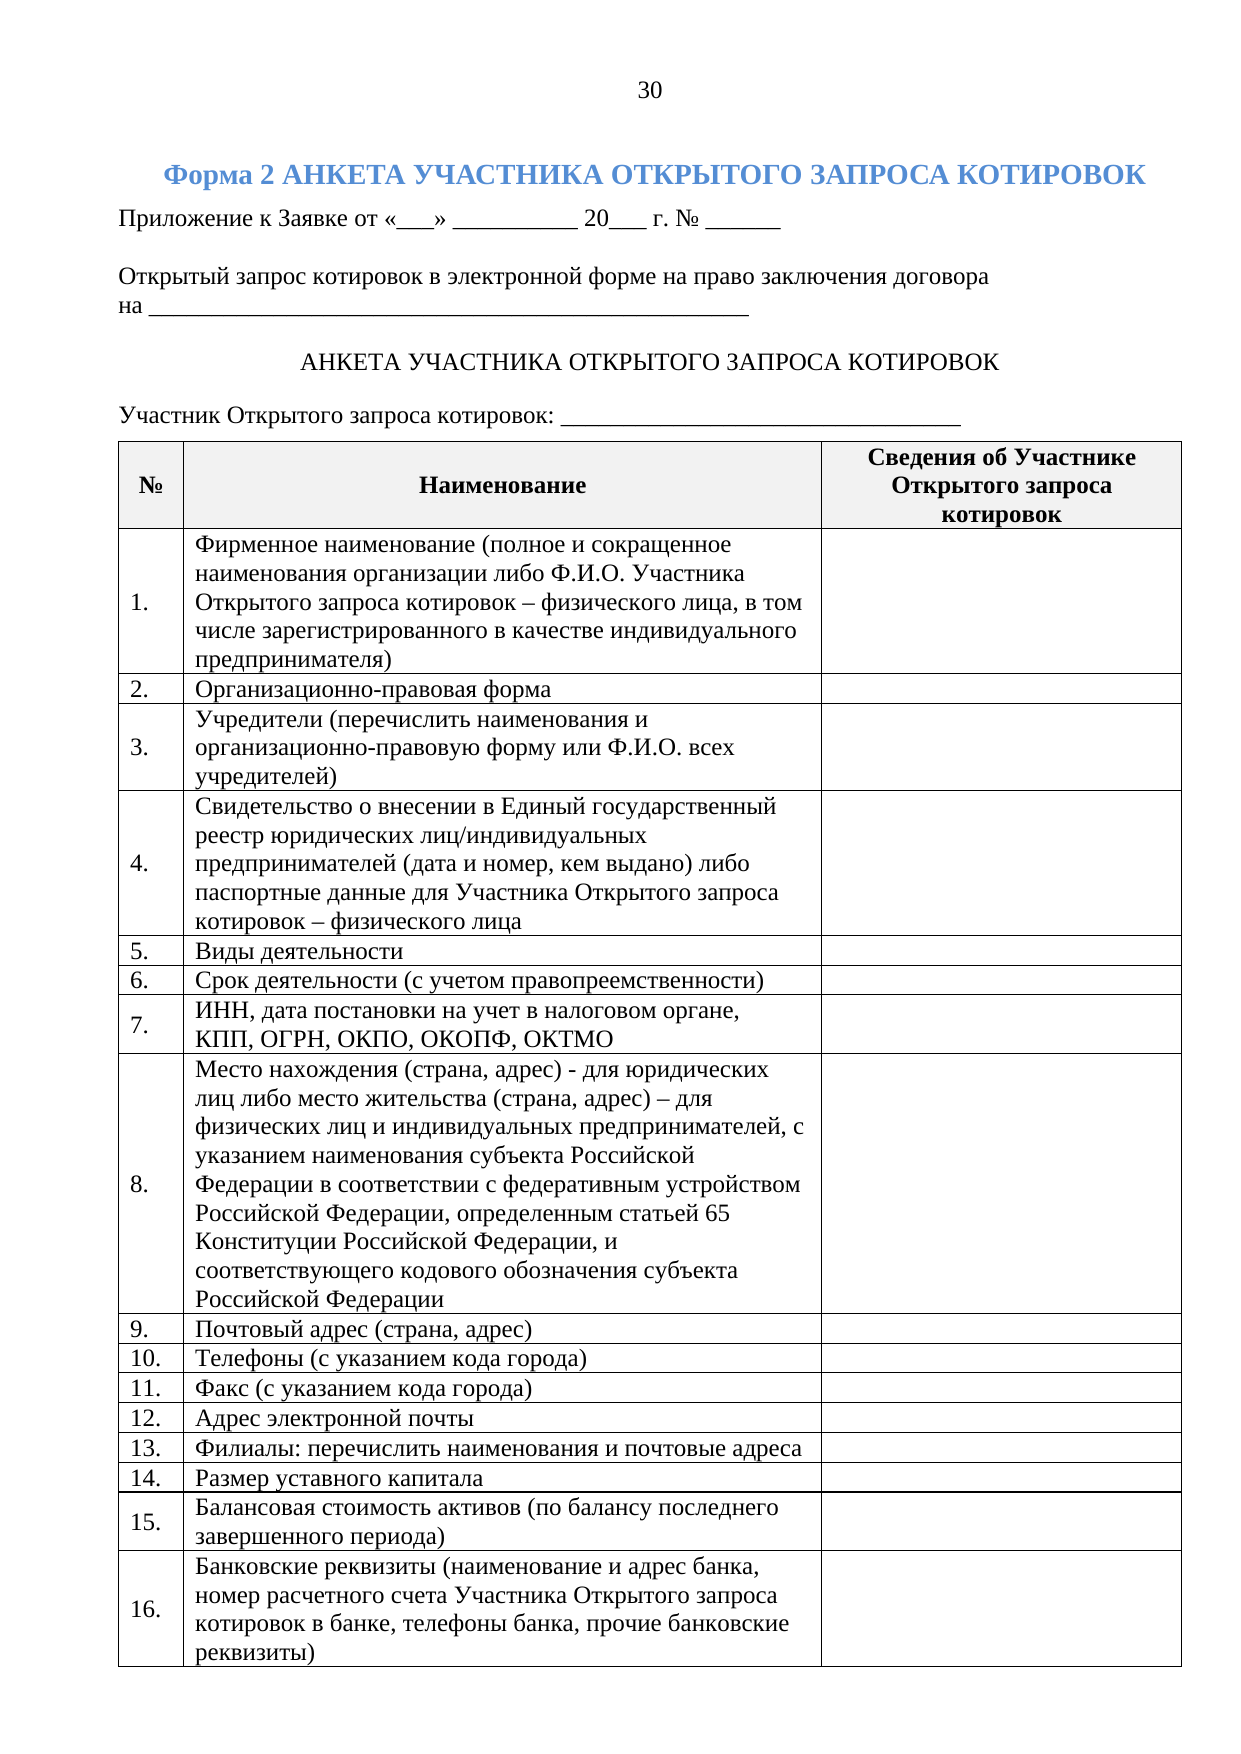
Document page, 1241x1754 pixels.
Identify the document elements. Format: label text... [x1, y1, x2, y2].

table_cell Телефоны (с указанием кода города) [184, 1344, 821, 1372]
table_cell [822, 791, 1181, 935]
table_cell Организационно-правовая форма [184, 674, 821, 703]
table_header Наименование [184, 442, 821, 528]
table_cell [822, 704, 1181, 790]
table_cell 14. [119, 1463, 183, 1491]
table_cell [822, 1054, 1181, 1313]
table_cell Балансовая стоимость активов (по балансу последнего завершенного периода) [184, 1493, 821, 1550]
table_cell Банковские реквизиты (наименование и адрес банка, номер расчетного счета Участника Открытого запроса котировок в банке, телефоны банка, прочие банковские реквизиты) [184, 1551, 821, 1666]
subtitle Форма 2 АНКЕТА УЧАСТНИКА ОТКРЫТОГО ЗАПРОСА КОТИРОВОК [163, 157, 1181, 191]
table_cell Место нахождения (страна, адрес) - для юридических лиц либо место жительства (страна, адрес) – для физических лиц и индивидуальных предпринимателей, с указанием наименования субъекта Российской Федерации в соответствии с федеративным устройством Российской Федерации, определенным статьей 65 Конституции Российской Федерации, и соответствующего кодового обозначения субъекта Российской Федерации [184, 1054, 821, 1313]
table_cell [822, 966, 1181, 994]
table_cell 16. [119, 1551, 183, 1666]
table_cell [822, 936, 1181, 964]
table_cell [822, 1314, 1181, 1342]
table_cell 1. [119, 529, 183, 673]
table_cell 4. [119, 791, 183, 935]
table_cell 12. [119, 1403, 183, 1432]
text Участник Открытого запроса котировок: ________________________________ [118, 400, 1181, 429]
table_cell Свидетельство о внесении в Единый государственный реестр юридических лиц/индивидуальных предпринимателей (дата и номер, кем выдано) либо паспортные данные для Участника Открытого запроса котировок – физического лица [184, 791, 821, 935]
table_cell [822, 1373, 1181, 1402]
table_cell 11. [119, 1373, 183, 1402]
table_cell 3. [119, 704, 183, 790]
table_cell Размер уставного капитала [184, 1463, 821, 1491]
table_cell [822, 1551, 1181, 1666]
table_header Сведения об Участнике Открытого запроса котировок [822, 442, 1181, 528]
table_cell 8. [119, 1054, 183, 1313]
table_cell 6. [119, 966, 183, 994]
text Открытый запрос котировок в электронной форме на право заключения договора [118, 261, 1181, 290]
table_cell 15. [119, 1493, 183, 1550]
table_cell [822, 674, 1181, 703]
table_cell Виды деятельности [184, 936, 821, 964]
text на ________________________________________________ [118, 290, 1181, 318]
table_cell [822, 1403, 1181, 1432]
table_cell Факс (с указанием кода города) [184, 1373, 821, 1402]
table_cell 2. [119, 674, 183, 703]
text Приложение к Заявке от «___» __________ 20___ г. № ______ [118, 203, 1181, 232]
table_cell Срок деятельности (с учетом правопреемственности) [184, 966, 821, 994]
table_cell 10. [119, 1344, 183, 1372]
table_cell Фирменное наименование (полное и сокращенное наименования организации либо Ф.И.О. Участника Открытого запроса котировок – физического лица, в том числе зарегистрированного в качестве индивидуального предпринимателя) [184, 529, 821, 673]
table_cell Адрес электронной почты [184, 1403, 821, 1432]
table_cell ИНН, дата постановки на учет в налоговом органе, КПП, ОГРН, ОКПО, ОКОПФ, ОКТМО [184, 995, 821, 1053]
table_cell [822, 529, 1181, 673]
table_cell [822, 1433, 1181, 1462]
text АНКЕТА УЧАСТНИКА ОТКРЫТОГО ЗАПРОСА КОТИРОВОК [118, 347, 1181, 376]
table_cell 5. [119, 936, 183, 964]
table_cell Почтовый адрес (страна, адрес) [184, 1314, 821, 1342]
table_cell 7. [119, 995, 183, 1053]
table_header № [119, 442, 183, 528]
table_cell Филиалы: перечислить наименования и почтовые адреса [184, 1433, 821, 1462]
table_cell [822, 995, 1181, 1053]
table_cell 13. [119, 1433, 183, 1462]
table_cell 9. [119, 1314, 183, 1342]
table_cell [822, 1493, 1181, 1550]
table_cell [822, 1344, 1181, 1372]
table_cell Учредители (перечислить наименования и организационно-правовую форму или Ф.И.О. всех учредителей) [184, 704, 821, 790]
table_cell [822, 1463, 1181, 1491]
